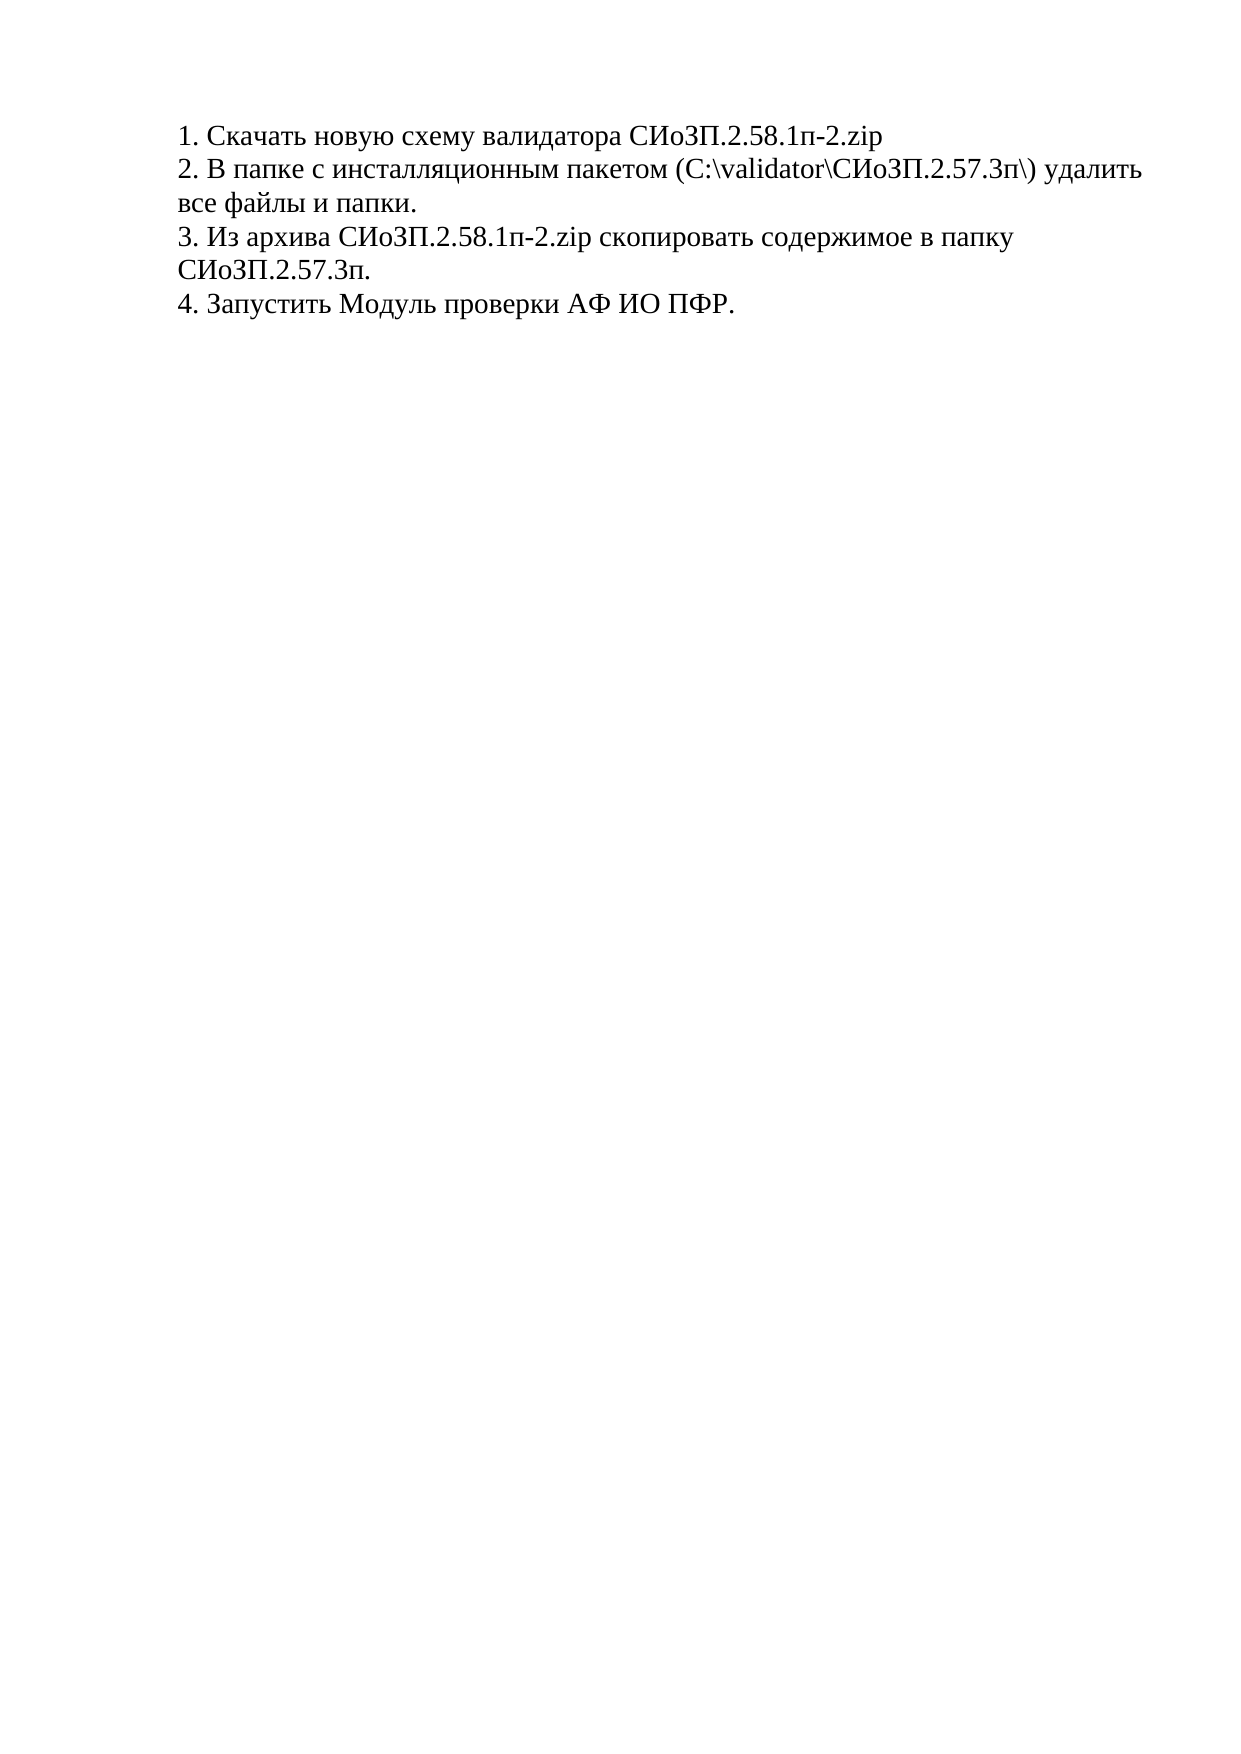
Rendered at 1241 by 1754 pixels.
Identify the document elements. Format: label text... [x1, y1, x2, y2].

text 2. В папке с инсталляционным пакетом (C:\validator\СИоЗП.2.57.3п\) удалить все файлы и папки. [177, 152, 1152, 219]
text 1. Скачать новую схему валидатора СИоЗП.2.58.1п-2.zip [177, 118, 1152, 152]
text 4. Запустить Модуль проверки АФ ИО ПФР. [177, 286, 1152, 319]
text 3. Из архива СИоЗП.2.58.1п-2.zip скопировать содержимое в папку СИоЗП.2.57.3п. [177, 219, 1152, 286]
